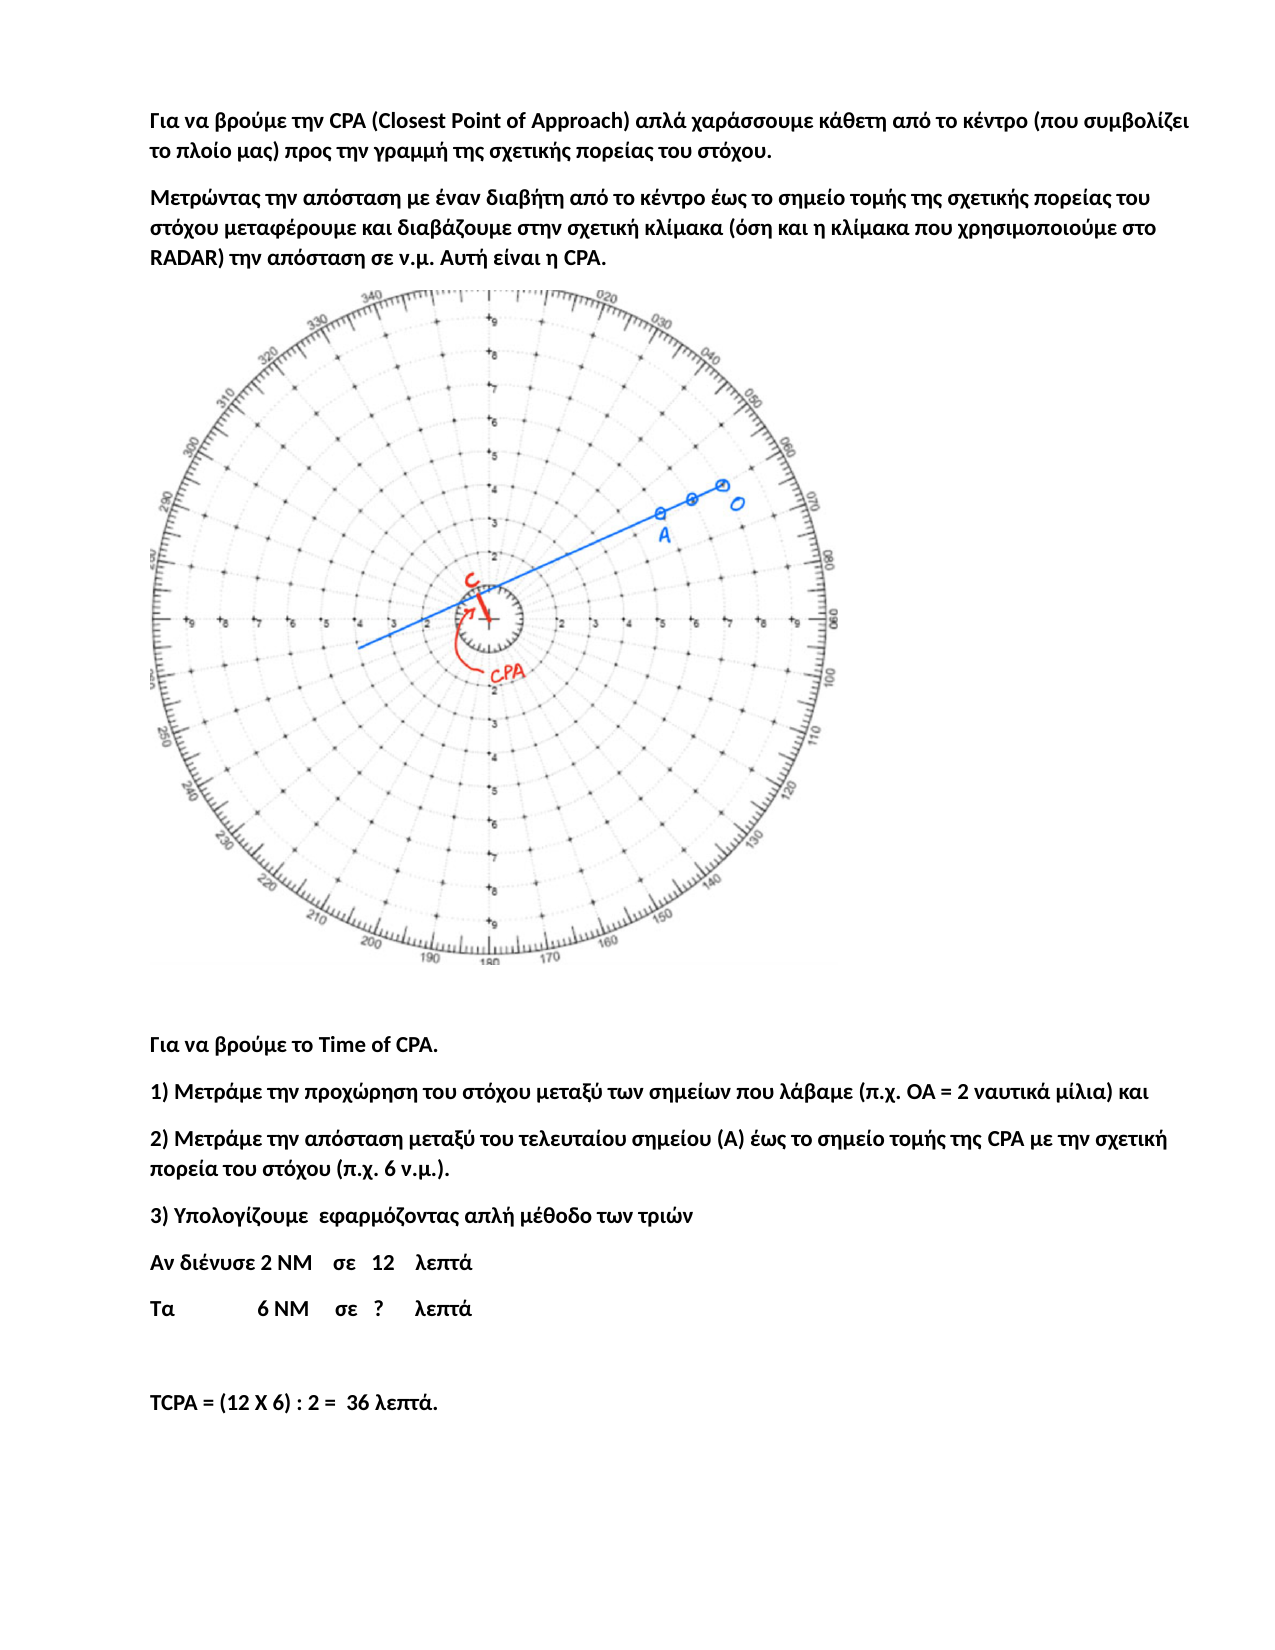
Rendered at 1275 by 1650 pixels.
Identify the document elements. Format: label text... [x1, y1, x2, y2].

text TCPA = (12 X 6) : 2 = 36 λεπτά. [150, 1388, 1211, 1416]
text Για να βρούμε το Time of CPA. [150, 1030, 1211, 1058]
text Αν διένυσε 2 ΝΜ σε 12 λεπτά [150, 1248, 1211, 1276]
text 2) Μετράμε την απόσταση μεταξύ του τελευταίου σημείου (Α) έως το σημείο τομής της CPA με την σχετική πορεία του στόχου (π.χ. 6 ν.μ.). [150, 1124, 1211, 1182]
text 1) Μετράμε την προχώρηση του στόχου μεταξύ των σημείων που λάβαμε (π.χ. ΟΑ = 2 ναυτικά μίλια) και [150, 1077, 1211, 1105]
text Τα 6 ΝΜ σε ? λεπτά [150, 1294, 1211, 1323]
text 3) Υπολογίζουμε εφαρμόζοντας απλή μέθοδο των τριών [150, 1201, 1211, 1229]
text Μετρώντας την απόσταση με έναν διαβήτη από το κέντρο έως το σημείο τομής της σχετικής πορείας του στόχου μεταφέρουμε και διαβάζουμε στην σχετική κλίμακα (όση και η κλίμακα που χρησιμοποιούμε στο RADAR) την απόσταση σε ν.μ. Αυτή είναι η CPA. [150, 183, 1211, 271]
picture [150, 290, 838, 965]
text Για να βρούμε την CPA (Closest Point of Approach) απλά χαράσσουμε κάθετη από το κέντρο (που συμβολίζει το πλοίο μας) προς την γραμμή της σχετικής πορείας του στόχου. [150, 106, 1211, 164]
